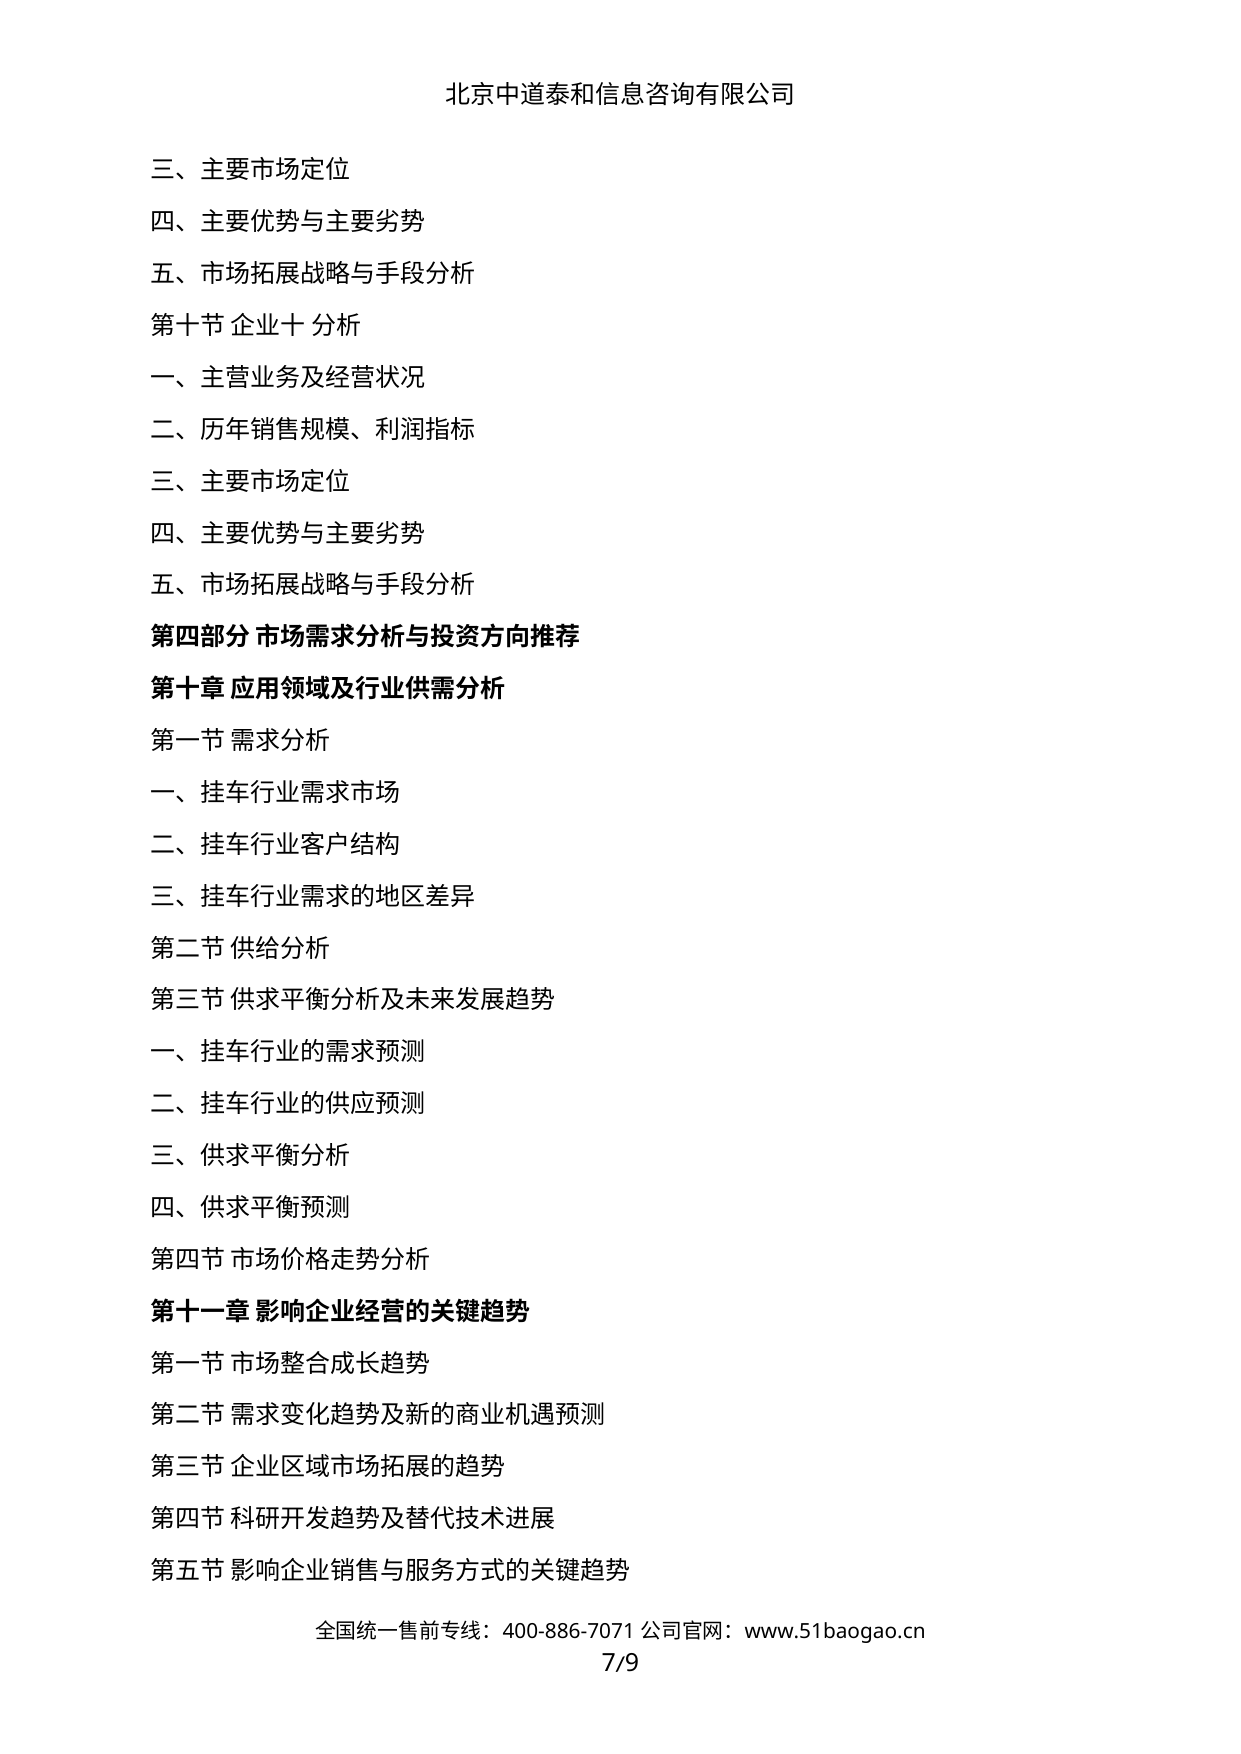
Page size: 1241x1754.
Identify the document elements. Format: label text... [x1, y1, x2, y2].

text 一、挂车行业的需求预测 [150, 1032, 1090, 1068]
text 四、主要优势与主要劣势 [150, 513, 1090, 549]
text 第十章 应用领域及行业供需分析 [150, 669, 1090, 705]
text 三、供求平衡分析 [150, 1136, 1090, 1172]
text 五、市场拓展战略与手段分析 [150, 565, 1090, 601]
text 第十节 企业十 分析 [150, 306, 1090, 342]
text 二、挂车行业客户结构 [150, 824, 1090, 861]
text 第四部分 市场需求分析与投资方向推荐 [150, 617, 1090, 653]
text 第四节 市场价格走势分析 [150, 1239, 1090, 1276]
text 五、市场拓展战略与手段分析 [150, 254, 1090, 290]
text 一、主营业务及经营状况 [150, 357, 1090, 394]
text 四、主要优势与主要劣势 [150, 202, 1090, 238]
text 第十一章 影响企业经营的关键趋势 [150, 1291, 1090, 1327]
text 一、挂车行业需求市场 [150, 772, 1090, 809]
text 第二节 需求变化趋势及新的商业机遇预测 [150, 1395, 1090, 1431]
text 第五节 影响企业销售与服务方式的关键趋势 [150, 1551, 1090, 1587]
text 三、主要市场定位 [150, 150, 1090, 186]
text 四、供求平衡预测 [150, 1187, 1090, 1224]
text 第二节 供给分析 [150, 928, 1090, 964]
text 第一节 需求分析 [150, 721, 1090, 757]
text 第一节 市场整合成长趋势 [150, 1343, 1090, 1379]
text 第三节 供求平衡分析及未来发展趋势 [150, 980, 1090, 1016]
text 二、挂车行业的供应预测 [150, 1084, 1090, 1120]
text 二、历年销售规模、利润指标 [150, 409, 1090, 446]
text 第三节 企业区域市场拓展的趋势 [150, 1447, 1090, 1483]
text 第四节 科研开发趋势及替代技术进展 [150, 1499, 1090, 1535]
text 三、挂车行业需求的地区差异 [150, 876, 1090, 912]
text 三、主要市场定位 [150, 461, 1090, 497]
